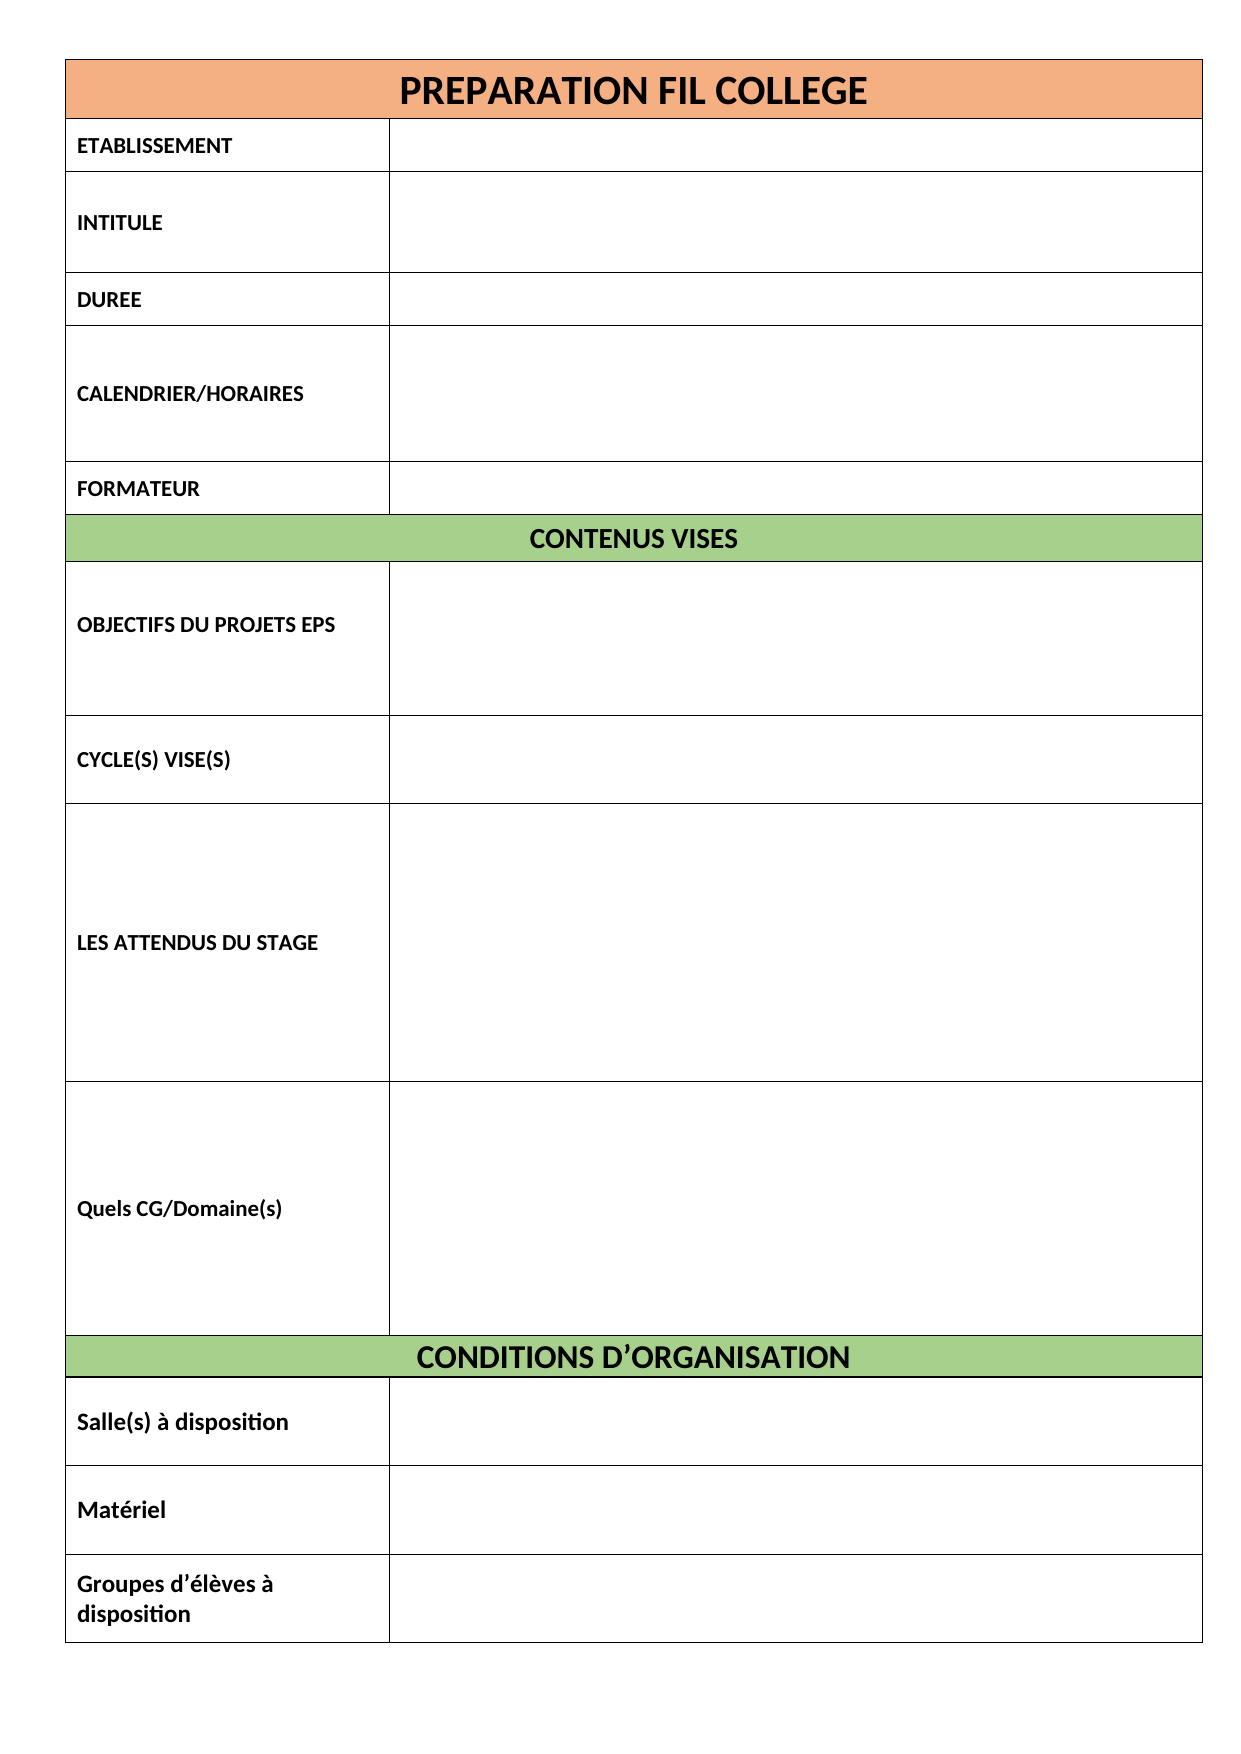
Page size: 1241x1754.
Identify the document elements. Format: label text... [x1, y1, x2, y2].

table_cell Groupes d’élèves à disposition [66, 1555, 389, 1642]
table_cell [390, 172, 1202, 272]
table_cell [390, 1082, 1202, 1335]
table_cell [390, 273, 1202, 325]
table_cell [390, 562, 1202, 714]
table_cell DUREE [66, 273, 389, 325]
table_cell CONDITIONS D’ORGANISATION [66, 1336, 1202, 1376]
table_cell Matériel [66, 1466, 389, 1553]
table_cell FORMATEUR [66, 462, 389, 514]
table_cell [390, 119, 1202, 171]
table_cell OBJECTIFS DU PROJETS EPS [66, 562, 389, 714]
table_cell Salle(s) à disposition [66, 1378, 389, 1465]
table_cell [390, 716, 1202, 803]
table_cell CYCLE(S) VISE(S) [66, 716, 389, 803]
table_cell [390, 462, 1202, 514]
table_cell [390, 804, 1202, 1081]
table_cell Quels CG/Domaine(s) [66, 1082, 389, 1335]
table_cell CALENDRIER/HORAIRES [66, 326, 389, 461]
table_cell [390, 326, 1202, 461]
table_cell ETABLISSEMENT [66, 119, 389, 171]
table_cell INTITULE [66, 172, 389, 272]
table_cell CONTENUS VISES [66, 515, 1202, 561]
table_cell [390, 1466, 1202, 1553]
table_cell LES ATTENDUS DU STAGE [66, 804, 389, 1081]
table_header PREPARATION FIL COLLEGE [66, 60, 1202, 118]
table_cell [390, 1555, 1202, 1642]
table_cell [390, 1378, 1202, 1465]
